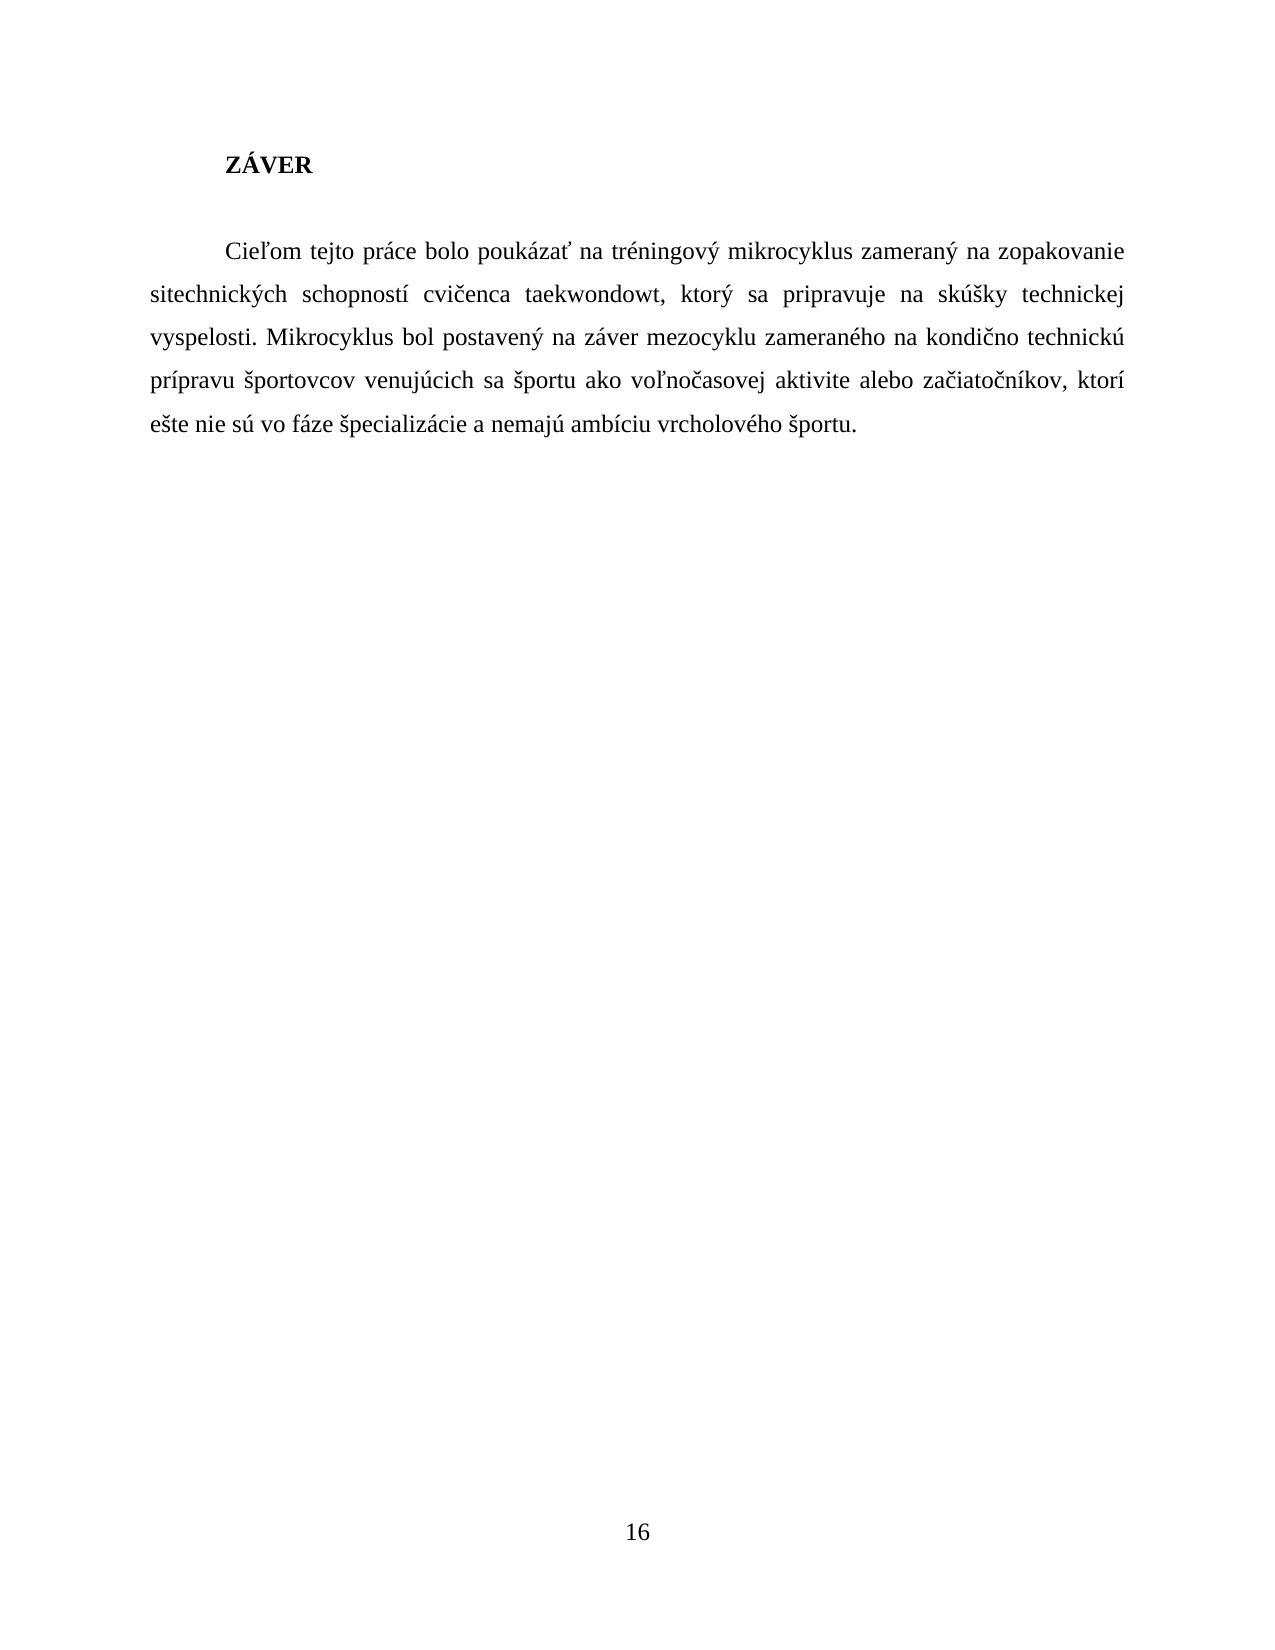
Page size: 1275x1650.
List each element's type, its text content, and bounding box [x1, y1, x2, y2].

subtitle ZÁVER [150, 150, 1125, 179]
text Cieľom tejto práce bolo poukázať na tréningový mikrocyklus zameraný na zopakovanie sitechnických schopností cvičenca taekwondowt, ktorý sa pripravuje na skúšky technickej vyspelosti. Mikrocyklus bol postavený na záver mezocyklu zameraného na kondično technickú prípravu športovcov venujúcich sa športu ako voľnočasovej aktivite alebo začiatočníkov, ktorí ešte nie sú vo fáze špecializácie a nemajú ambíciu vrcholového športu. [150, 236, 1125, 437]
